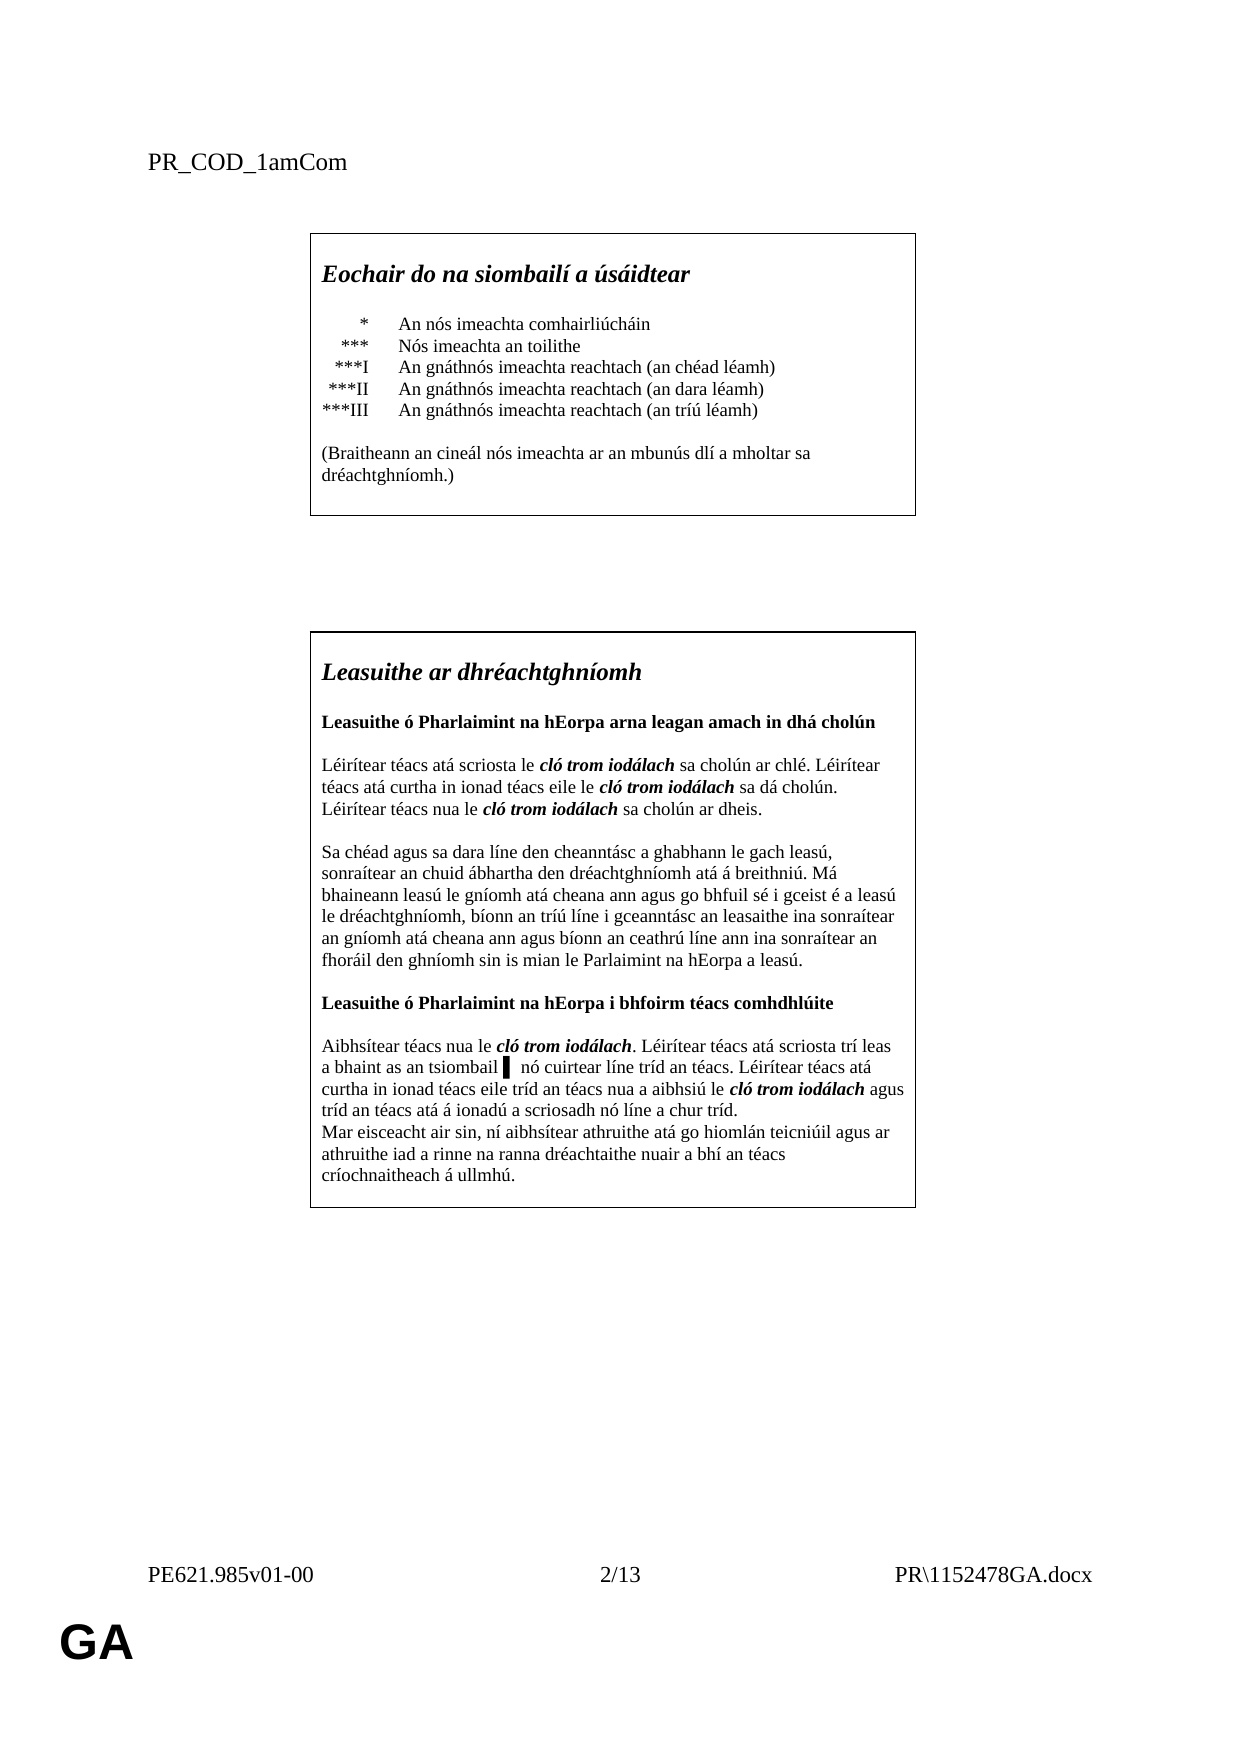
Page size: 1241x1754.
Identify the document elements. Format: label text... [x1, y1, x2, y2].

table_cell * An nós imeachta comhairliúcháin *** Nós imeachta an toilithe ***I An gnáthnós imeachta reachtach (an chéad léamh) ***II An gnáthnós imeachta reachtach (an dara léamh) ***III An gnáthnós imeachta reachtach (an tríú léamh) (Braitheann an cineál nós imeachta ar an mbunús dlí a mholtar sa dréachtghníomh.) [311, 313, 915, 515]
table_header Eochair do na siombailí a úsáidtear [311, 234, 915, 313]
table_header Leasuithe ar dhréachtghníomh [311, 633, 915, 711]
table_cell Leasuithe ó Pharlaimint na hEorpa arna leagan amach in dhá cholún Léirítear téacs atá scriosta le cló trom iodálach sa cholún ar chlé. Léirítear téacs atá curtha in ionad téacs eile le cló trom iodálach sa dá cholún. Léirítear téacs nua le cló trom iodálach sa cholún ar dheis. Sa chéad agus sa dara líne den cheanntásc a ghabhann le gach leasú, sonraítear an chuid ábhartha den dréachtghníomh atá á breithniú. Má bhaineann leasú le gníomh atá cheana ann agus go bhfuil sé i gceist é a leasú le dréachtghníomh, bíonn an tríú líne i gceanntásc an leasaithe ina sonraítear an gníomh atá cheana ann agus bíonn an ceathrú líne ann ina sonraítear an fhoráil den ghníomh sin is mian le Parlaimint na hEorpa a leasú. Leasuithe ó Pharlaimint na hEorpa i bhfoirm téacs comhdhlúite Aibhsítear téacs nua le cló trom iodálach. Léirítear téacs atá scriosta trí leas a bhaint as an tsiombail ▌ nó cuirtear líne tríd an téacs. Léirítear téacs atá curtha in ionad téacs eile tríd an téacs nua a aibhsiú le cló trom iodálach agus tríd an téacs atá á ionadú a scriosadh nó líne a chur tríd. Mar eisceacht air sin, ní aibhsítear athruithe atá go hiomlán teicniúil agus ar athruithe iad a rinne na ranna dréachtaithe nuair a bhí an téacs críochnaitheach á ullmhú. [311, 711, 915, 1207]
